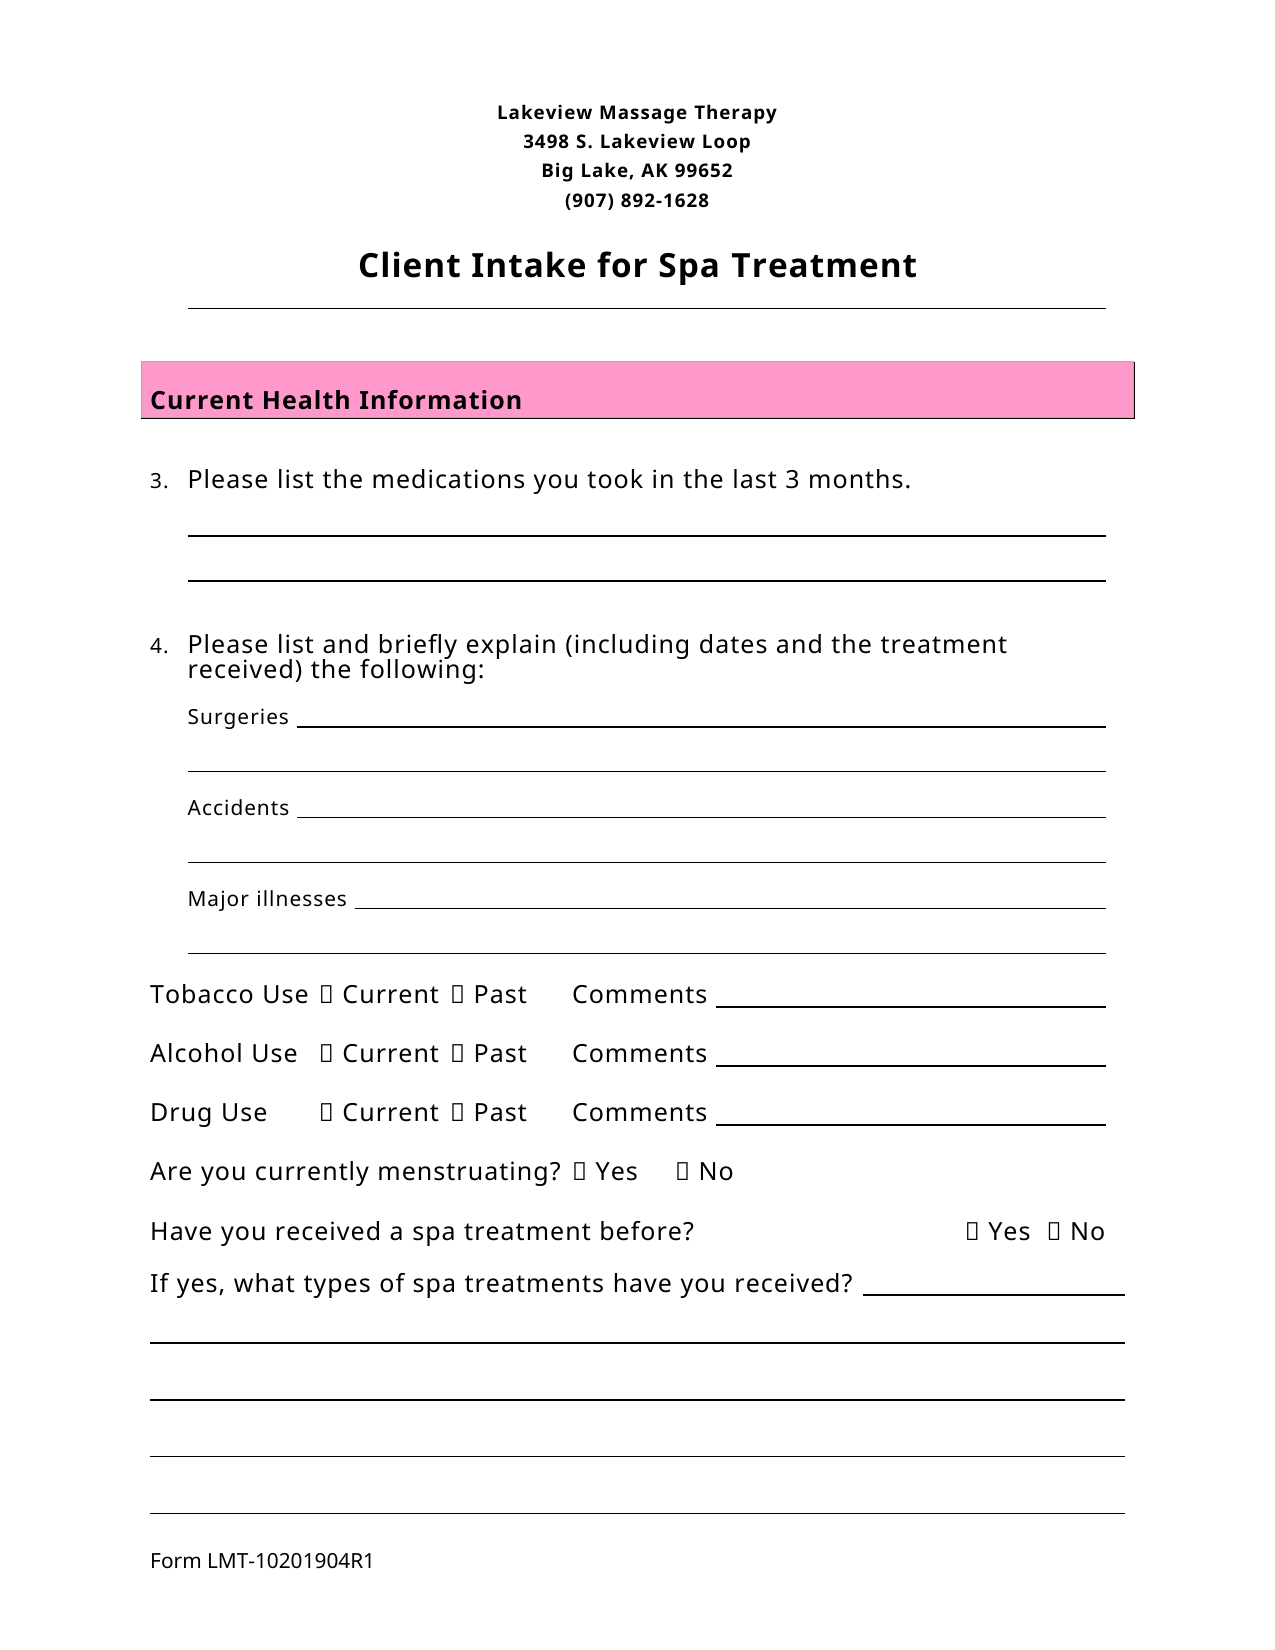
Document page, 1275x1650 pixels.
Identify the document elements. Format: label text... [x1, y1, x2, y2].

text Surgeries [187, 704, 1125, 729]
text Alcohol Use  Current  Past Comments [150, 1036, 1125, 1070]
list Please list and briefly explain (including dates and the treatment received) the following: [150, 633, 1125, 683]
text Drug Use  Current  Past Comments [150, 1095, 1125, 1129]
text If yes, what types of spa treatments have you received? [150, 1272, 1125, 1297]
text Are you currently menstruating?  Yes  No [150, 1154, 1125, 1188]
text Accidents [187, 795, 1125, 820]
list Please list the medications you took in the last 3 months. [150, 468, 1125, 493]
text Current Health Information [142, 362, 1133, 417]
text Major illnesses [187, 886, 1125, 911]
text Tobacco Use  Current  Past Comments [150, 977, 1125, 1011]
text Have you received a spa treatment before?  Yes  No [150, 1213, 1125, 1247]
